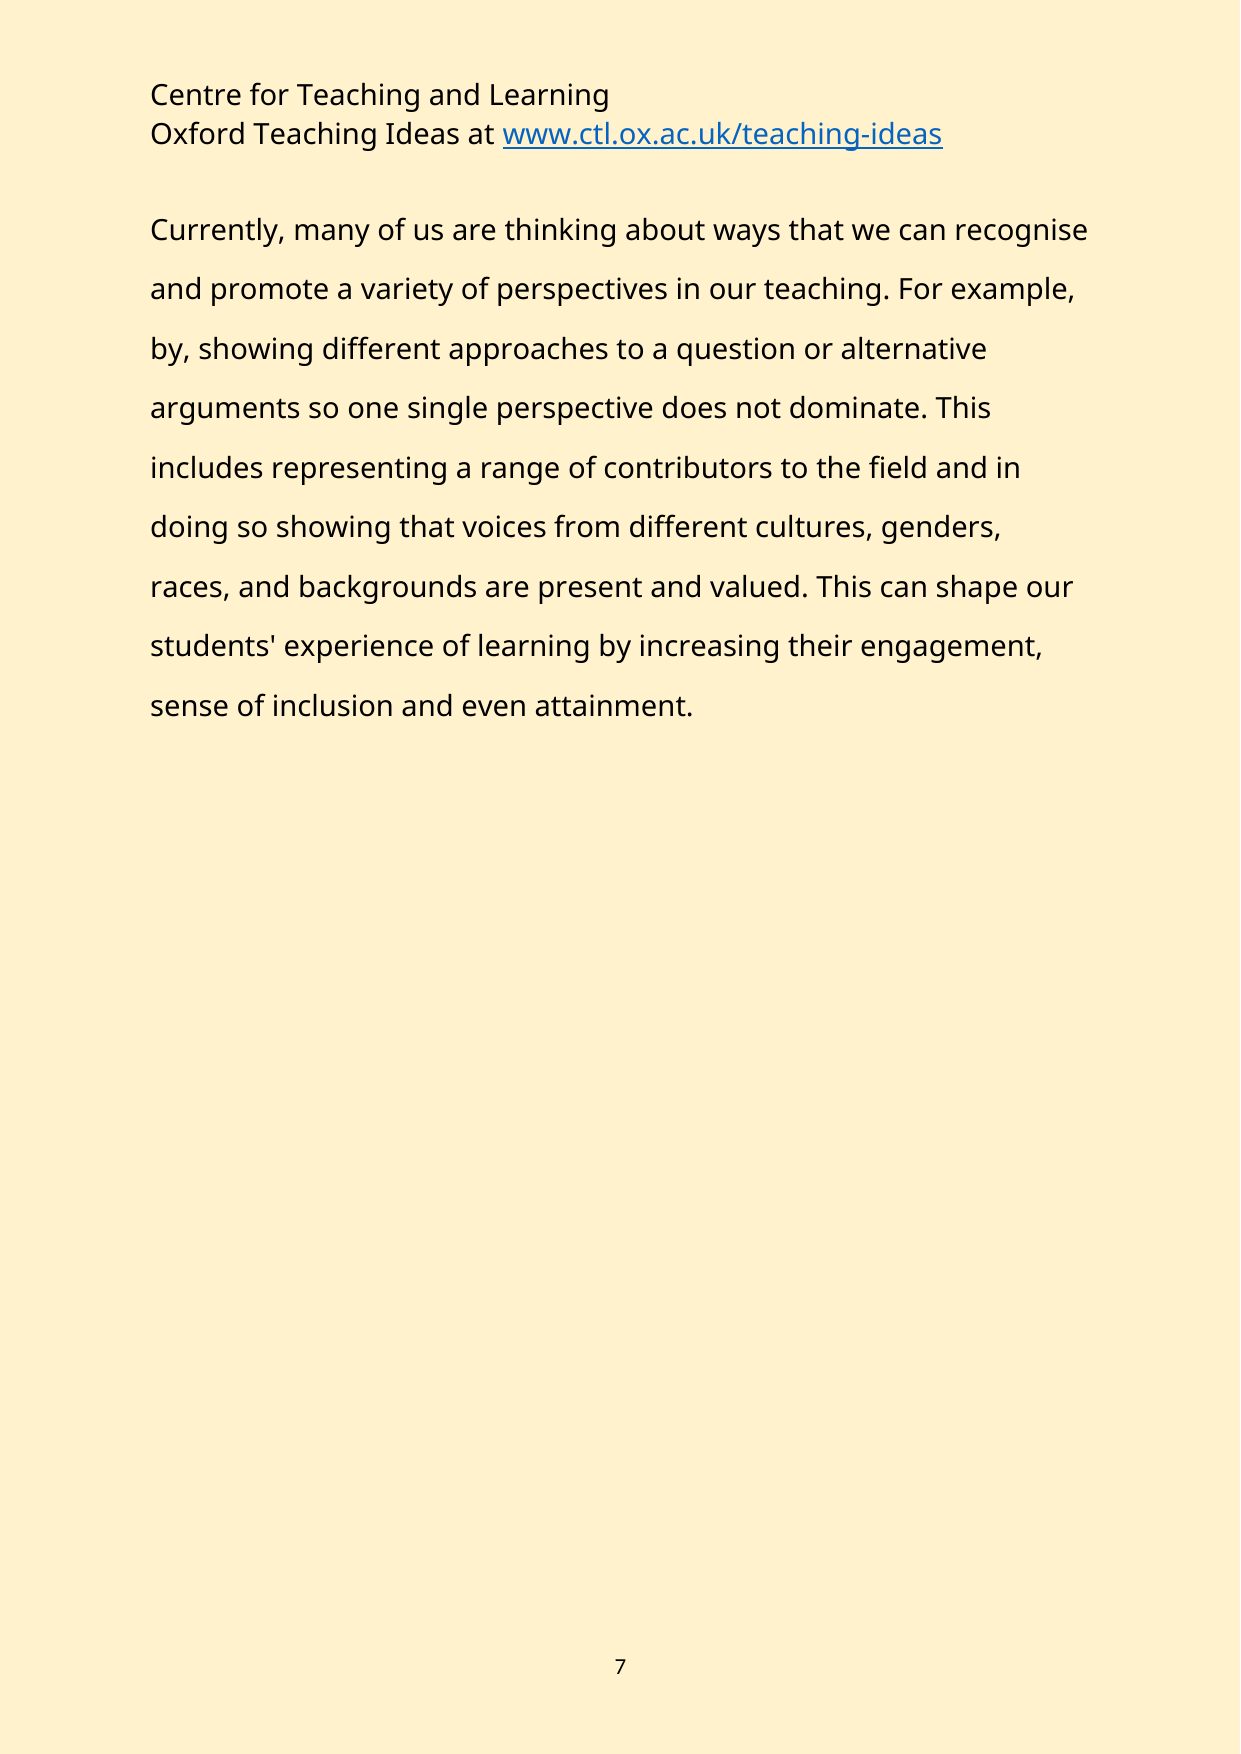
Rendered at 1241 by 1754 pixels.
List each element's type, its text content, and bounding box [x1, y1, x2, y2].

text Currently, many of us are thinking about ways that we can recognise and promote a variety of perspectives in our teaching. For example, by, showing different approaches to a question or alternative arguments so one single perspective does not dominate. This includes representing a range of contributors to the field and in doing so showing that voices from different cultures, genders, races, and backgrounds are present and valued. This can shape our students' experience of learning by increasing their engagement, sense of inclusion and even attainment. [150, 209, 1090, 725]
